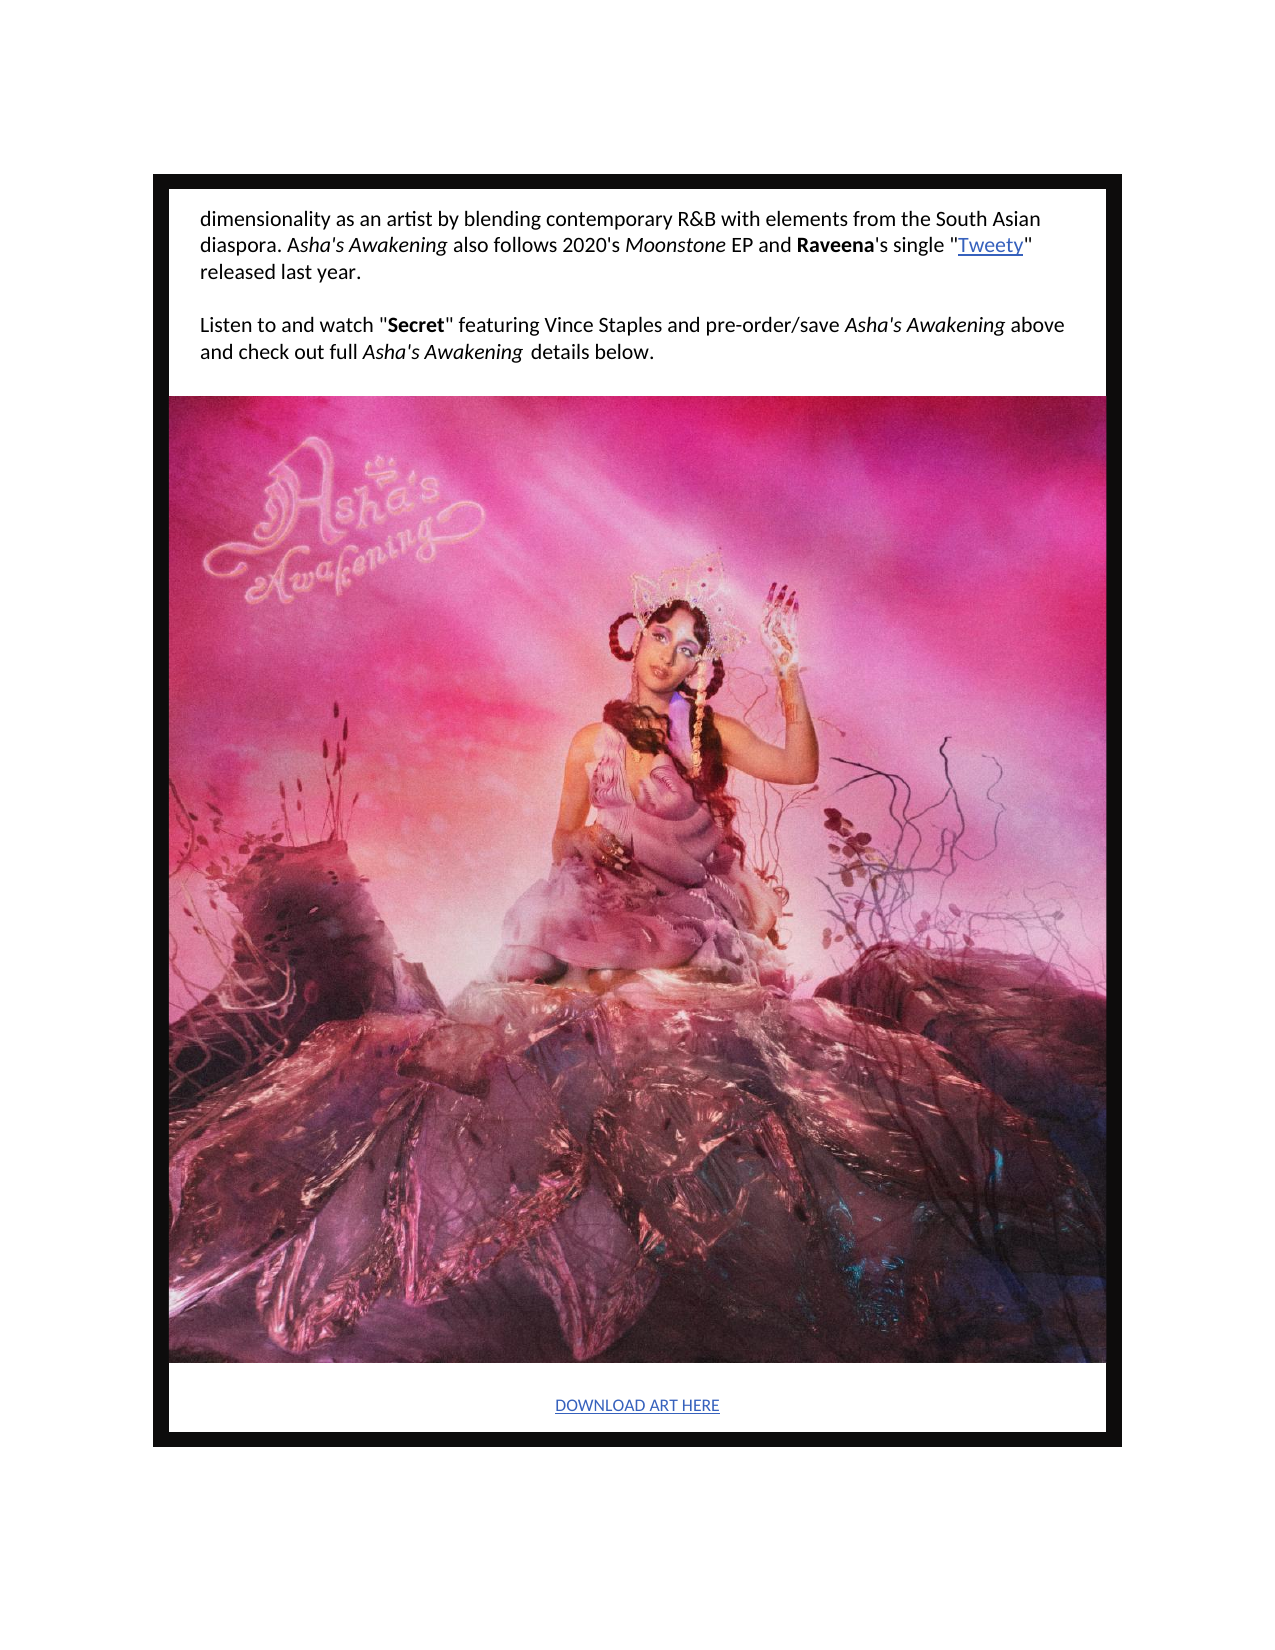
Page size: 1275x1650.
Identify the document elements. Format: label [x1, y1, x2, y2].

picture [168, 396, 1107, 1363]
